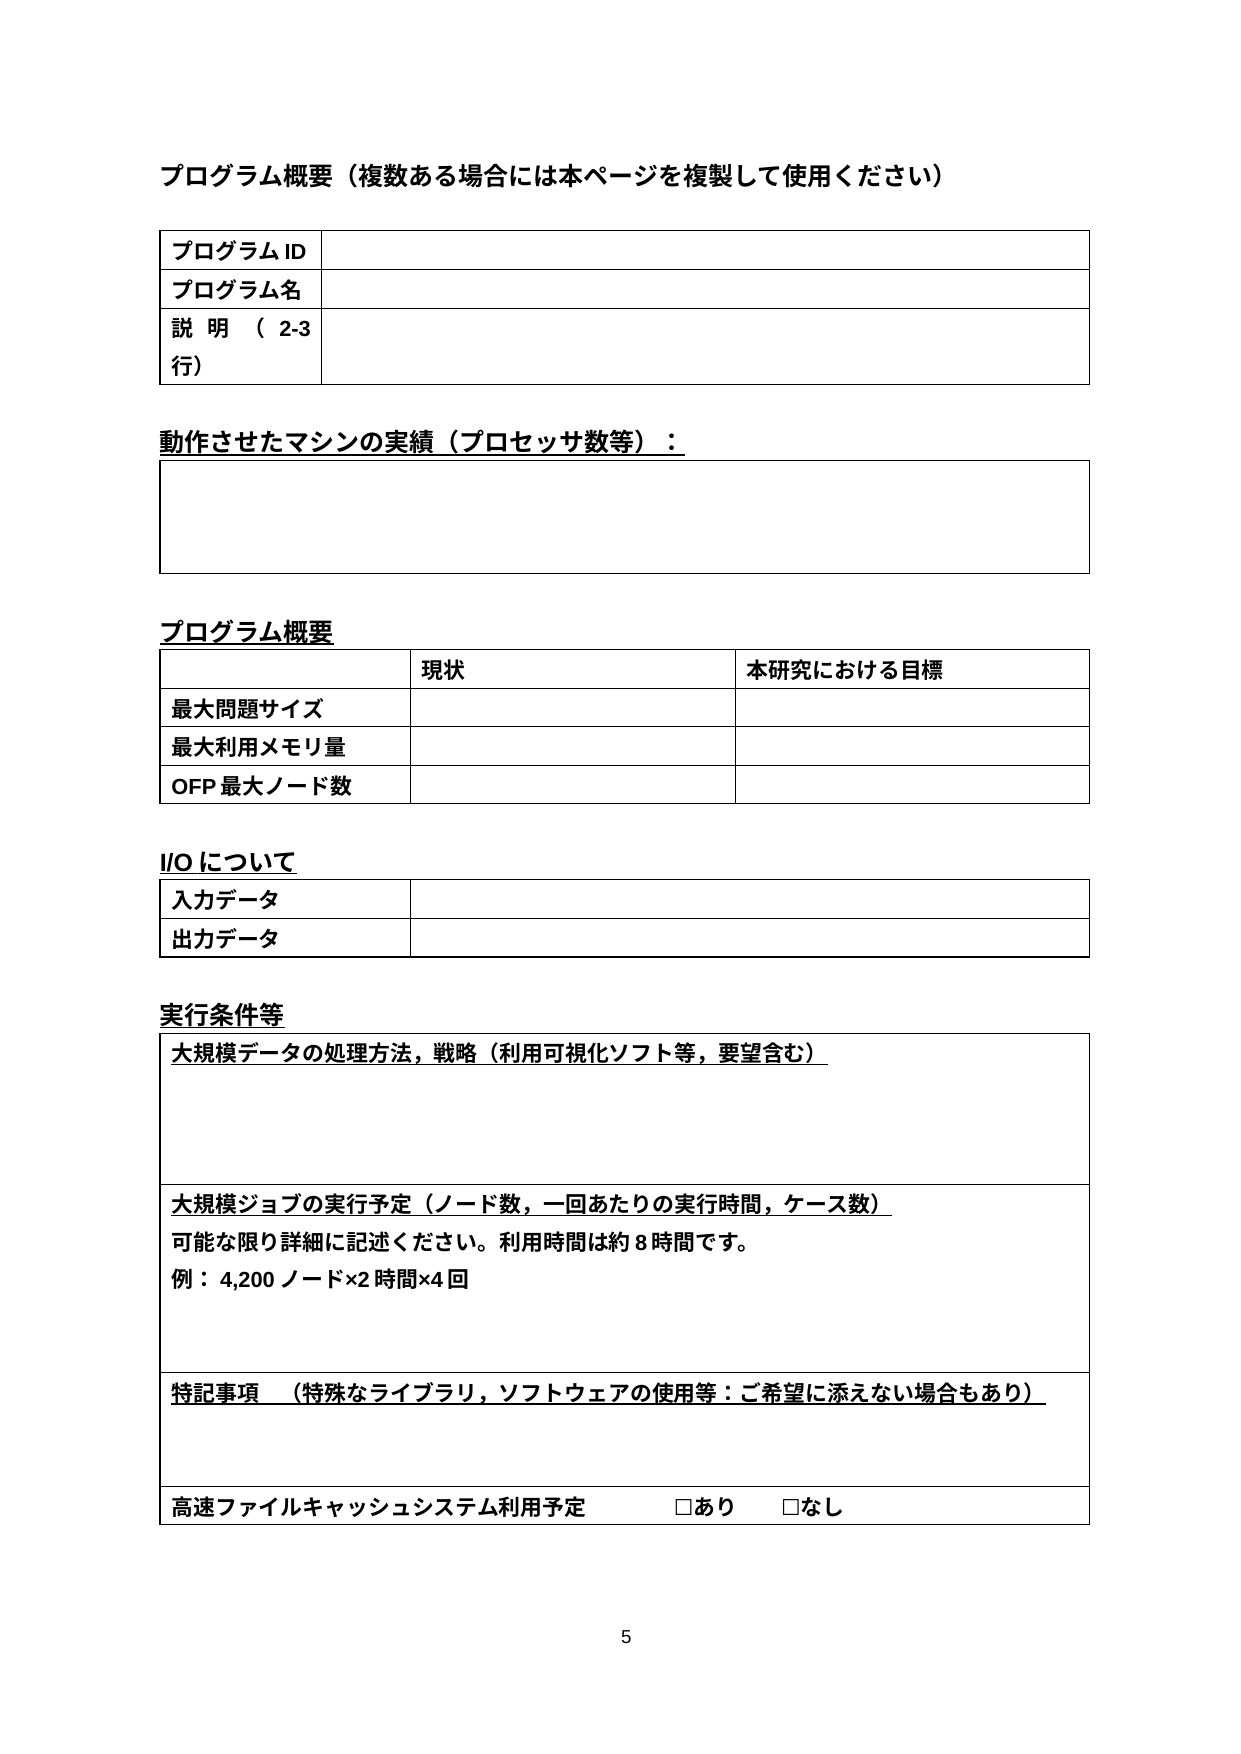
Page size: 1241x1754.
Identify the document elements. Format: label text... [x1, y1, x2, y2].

text プログラム概要（複数ある場合には本ページを複製して使用ください） [159, 155, 1092, 193]
table_cell [322, 270, 1089, 307]
table_header [161, 650, 410, 688]
table_cell [736, 766, 1089, 803]
table_cell [736, 727, 1089, 765]
table_cell [411, 766, 735, 803]
table_cell 出力データ [161, 919, 410, 956]
table_cell 特記事項 （特殊なライブラリ，ソフトウェアの使用等：ご希望に添えない場合もあり） [161, 1373, 1089, 1486]
table_cell [411, 919, 1089, 956]
table_cell [411, 689, 735, 726]
table_header プログラムID [161, 231, 321, 269]
table_header [411, 880, 1089, 918]
table_header 本研究における目標 [736, 650, 1089, 688]
text I/Oについて [159, 842, 1092, 879]
table_cell [322, 309, 1089, 383]
table_header 大規模データの処理方法，戦略（利用可視化ソフト等，要望含む） [161, 1034, 1089, 1183]
table_header 入力データ [161, 880, 410, 918]
table_cell [736, 689, 1089, 726]
text 動作させたマシンの実績（プロセッサ数等）： [159, 422, 1092, 459]
table_cell 最大問題サイズ [161, 689, 410, 726]
table_cell プログラム名 [161, 270, 321, 307]
table_cell OFP最大ノード数 [161, 766, 410, 803]
table_cell [411, 727, 735, 765]
table_header [161, 461, 1089, 573]
table_header 現状 [411, 650, 735, 688]
table_cell 説明（2-3行） [161, 309, 321, 383]
table_cell 大規模ジョブの実行予定（ノード数，一回あたりの実行時間，ケース数） 可能な限り詳細に記述ください。利用時間は約8時間です。 例： 4,200ノード×2時間×4回 [161, 1185, 1089, 1372]
table_header [322, 231, 1089, 269]
text プログラム概要 [159, 612, 1092, 649]
text 実行条件等 [159, 995, 1092, 1032]
table_cell 最大利用メモリ量 [161, 727, 410, 765]
table_cell 高速ファイルキャッシュシステム利用予定 あり なし [161, 1487, 1089, 1524]
